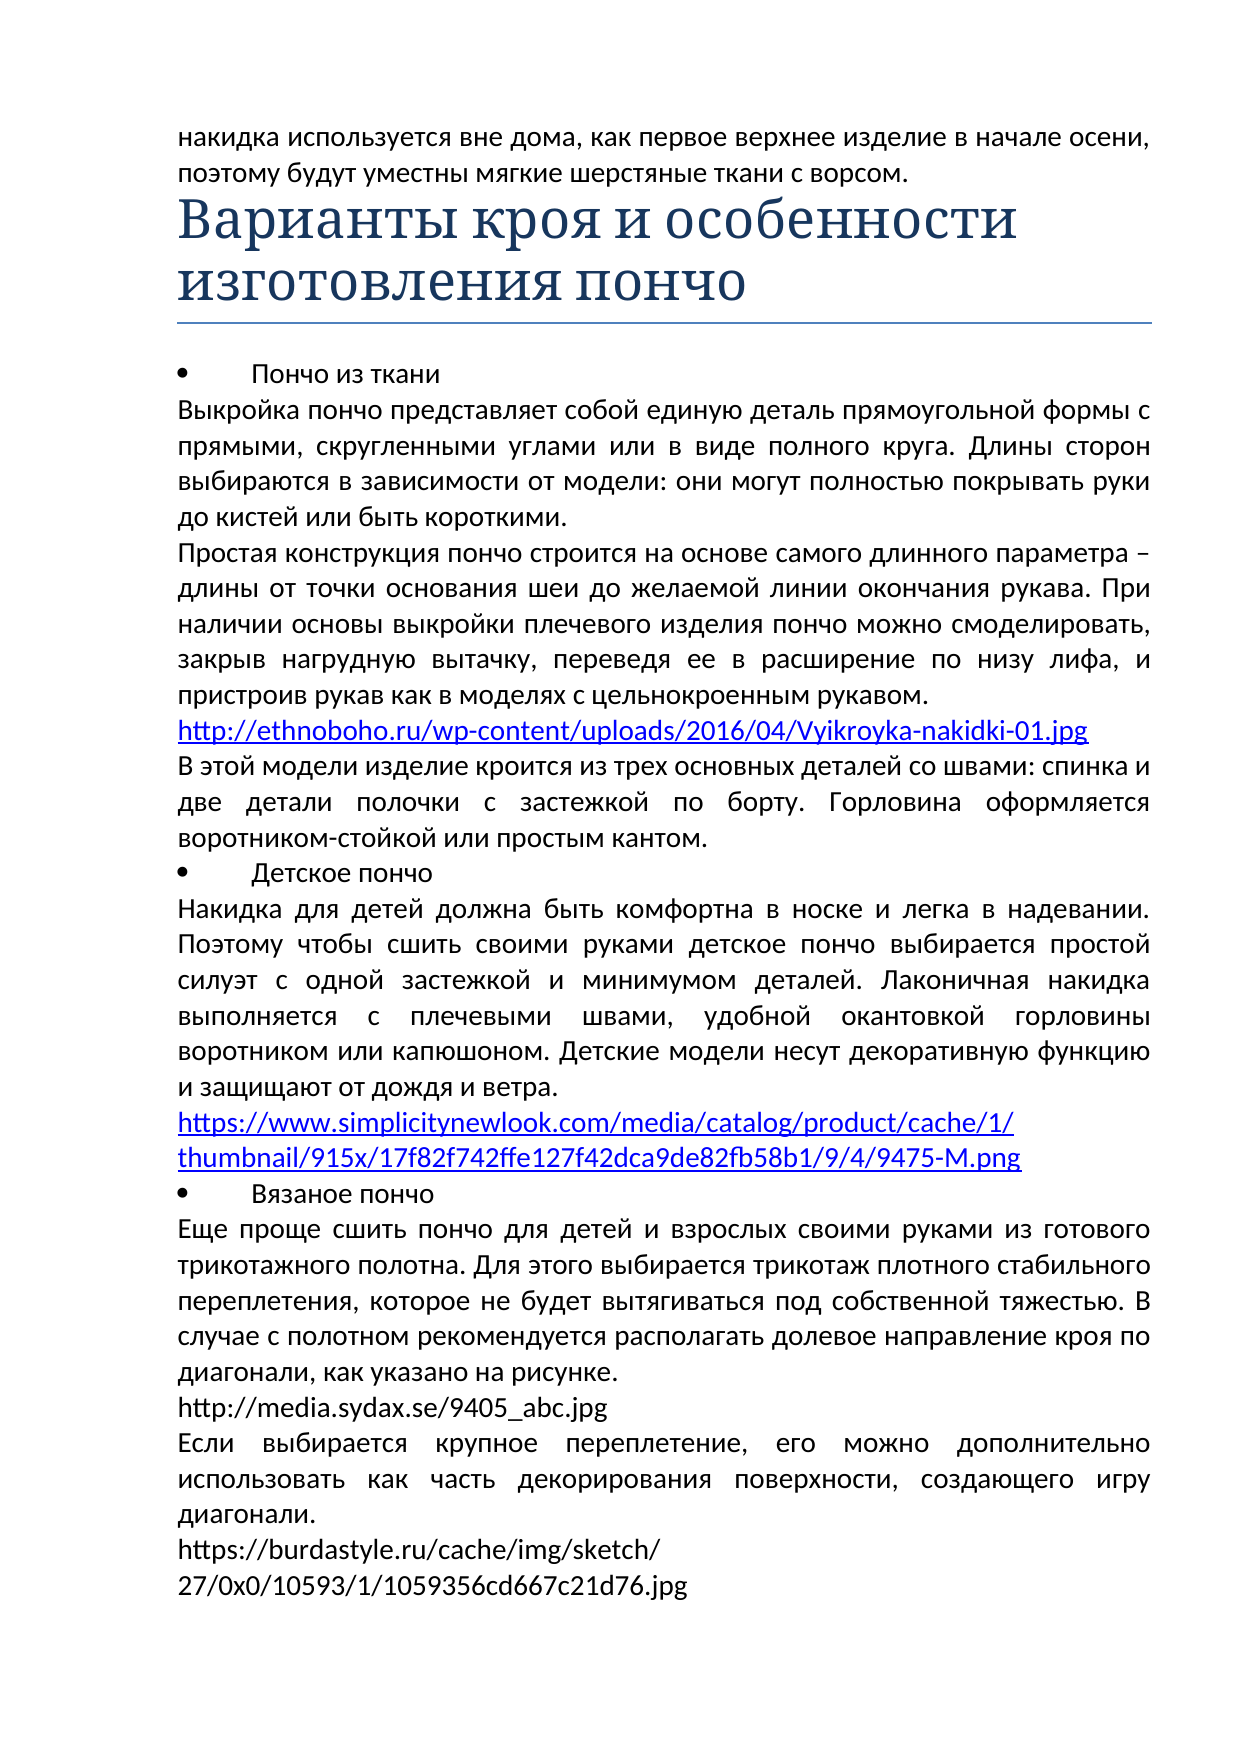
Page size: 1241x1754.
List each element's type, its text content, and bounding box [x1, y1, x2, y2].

list Вязаное пончо [177, 1175, 1152, 1211]
text https://www.simplicitynewlook.com/media/catalog/product/cache/1/thumbnail/915x/17f82f742ffe127f42dca9de82fb58b1/9/4/9475-M.png [177, 1104, 1152, 1175]
text Если выбирается крупное переплетение, его можно дополнительно использовать как часть декорирования поверхности, создающего игру диагонали. [177, 1424, 1152, 1531]
text Еще проще сшить пончо для детей и взрослых своими руками из готового трикотажного полотна. Для этого выбирается трикотаж плотного стабильного переплетения, которое не будет вытягиваться под собственной тяжестью. В случае с полотном рекомендуется располагать долевое направление кроя по диагонали, как указано на рисунке. [177, 1211, 1152, 1389]
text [177, 118, 1152, 189]
list Пончо из ткани [177, 356, 1152, 391]
text Выкройка пончо представляет собой единую деталь прямоугольной формы с прямыми, скругленными углами или в виде полного круга. Длины сторон выбираются в зависимости от модели: они могут полностью покрывать руки до кистей или быть короткими. [177, 391, 1152, 534]
text http://media.sydax.se/9405_abc.jpg [177, 1389, 1152, 1424]
text Накидка для детей должна быть комфортна в носке и легка в надевании. Поэтому чтобы сшить своими руками детское пончо выбирается простой силуэт с одной застежкой и минимумом деталей. Лаконичная накидка выполняется с плечевыми швами, удобной окантовкой горловины воротником или капюшоном. Детские модели несут декоративную функцию и защищают от дождя и ветра. [177, 890, 1152, 1104]
text https://burdastyle.ru/cache/img/sketch/27/0x0/10593/1/1059356cd667c21d76.jpg [177, 1531, 1152, 1602]
text В этой модели изделие кроится из трех основных деталей со швами: спинка и две детали полочки с застежкой по борту. Горловина оформляется воротником-стойкой или простым кантом. [177, 747, 1152, 854]
title Варианты кроя и особенности изготовления пончо [177, 189, 1152, 322]
list Детское пончо [177, 854, 1152, 890]
text Простая конструкция пончо строится на основе самого длинного параметра – длины от точки основания шеи до желаемой линии окончания рукава. При наличии основы выкройки плечевого изделия пончо можно смоделировать, закрыв нагрудную вытачку, переведя ее в расширение по низу лифа, и пристроив рукав как в моделях с цельнокроенным рукавом. [177, 534, 1152, 712]
text http://ethnoboho.ru/wp-content/uploads/2016/04/Vyikroyka-nakidki-01.jpg [177, 712, 1152, 747]
